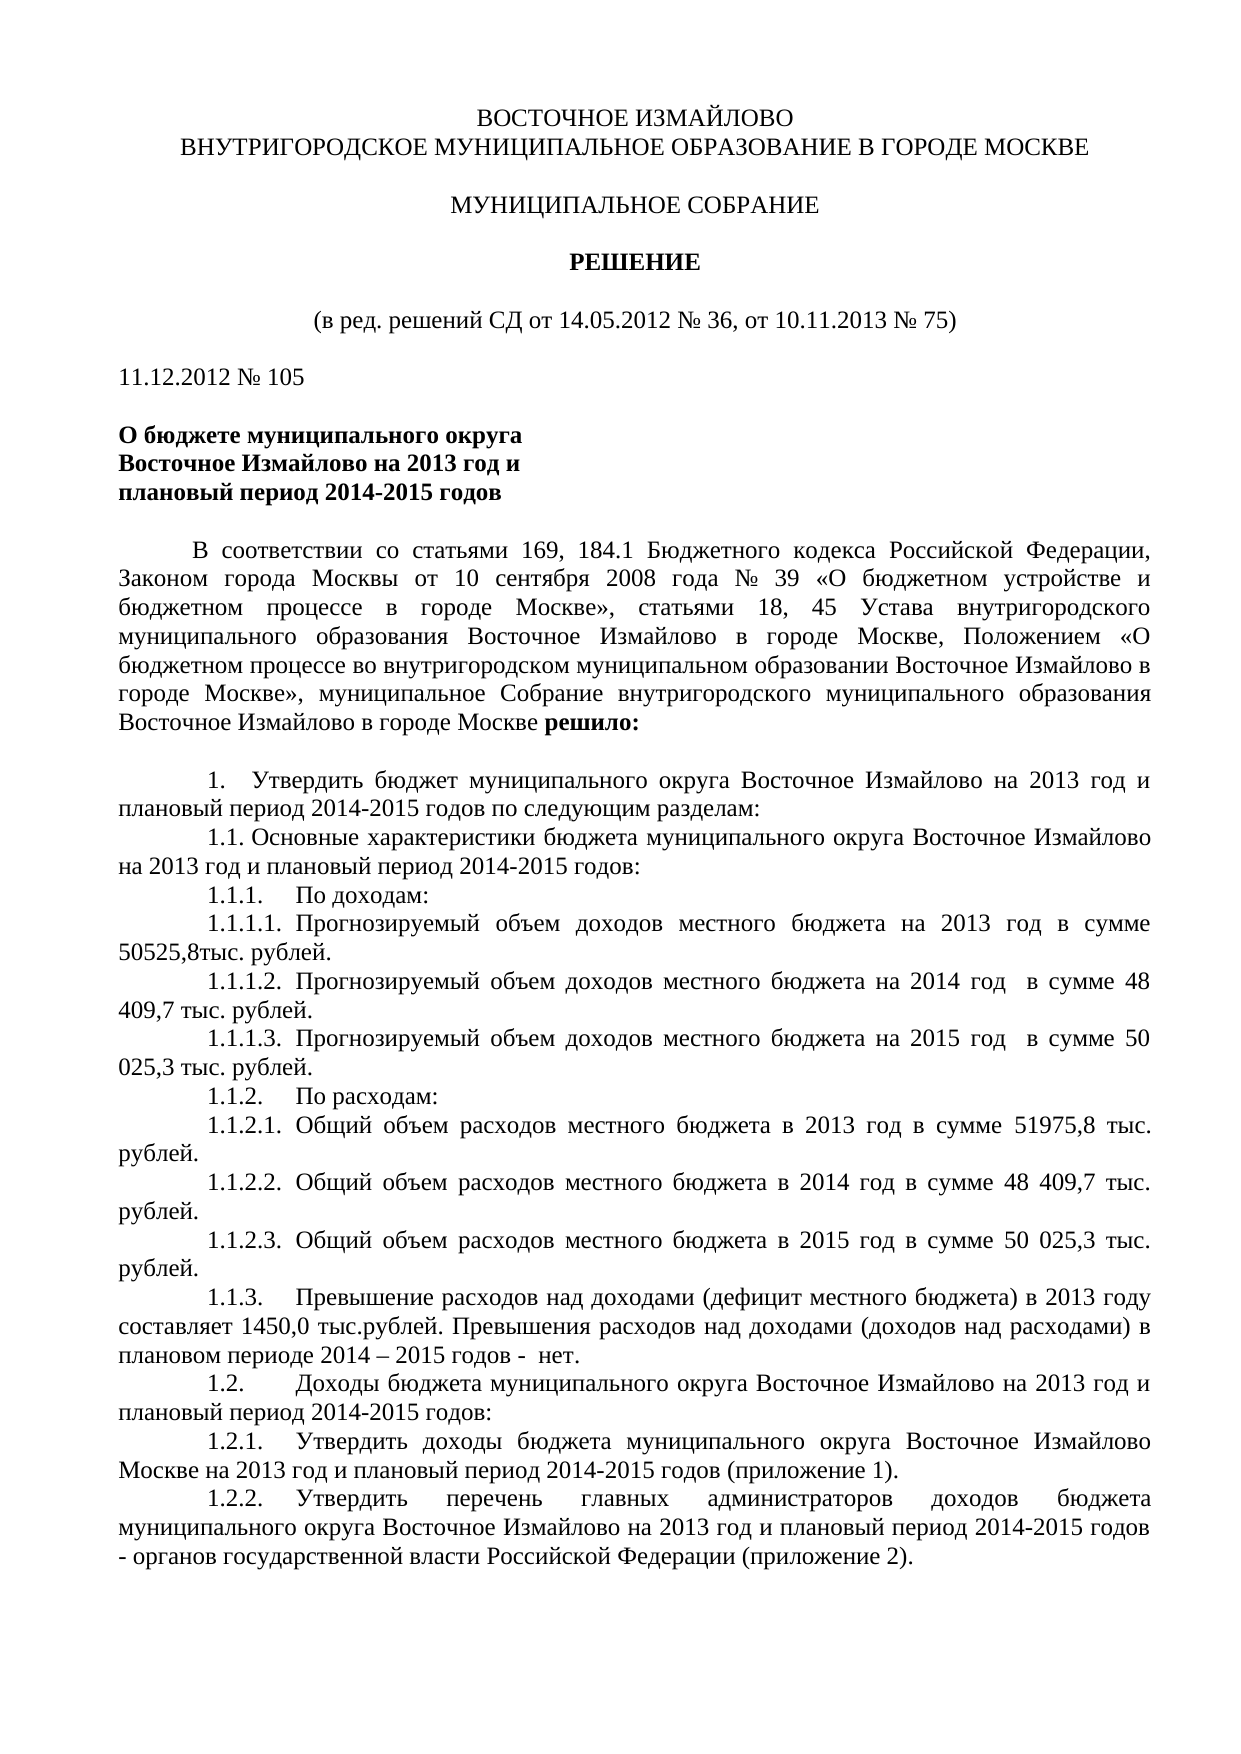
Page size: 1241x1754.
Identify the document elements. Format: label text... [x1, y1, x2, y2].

list Прогнозируемый объем доходов местного бюджета на 2013 год в сумме 50525,8тыс. рублей. [118, 908, 1152, 966]
list Основные характеристики бюджета муниципального округа Восточное Измайлово на 2013 год и плановый период 2014-2015 годов: [118, 822, 1152, 880]
list Утвердить доходы бюджета муниципального округа Восточное Измайлово Москве на 2013 год и плановый период 2014-2015 годов (приложение 1). [118, 1426, 1152, 1483]
list Общий объем расходов местного бюджета в 2015 год в сумме 50 025,3 тыс. рублей. [118, 1225, 1152, 1282]
list По расходам: [118, 1081, 1152, 1110]
list Утвердить перечень главных администраторов доходов бюджета муниципального округа Восточное Измайлово на 2013 год и плановый период 2014-2015 годов - органов государственной власти Российской Федерации (приложение 2). [118, 1483, 1152, 1570]
text МУНИЦИПАЛЬНОЕ СОБРАНИЕ [118, 190, 1152, 218]
list Прогнозируемый объем доходов местного бюджета на 2014 год в сумме 48 409,7 тыс. рублей. [118, 966, 1152, 1023]
list Общий объем расходов местного бюджета в 2013 год в сумме 51975,8 тыс. рублей. [118, 1110, 1152, 1167]
text В соответствии со статьями 169, 184.1 Бюджетного кодекса Российской Федерации, Законом города Москвы от 10 сентября 2008 года № 39 «О бюджетном устройстве и бюджетном процессе в городе Москве», статьями 18, 45 Устава внутригородского муниципального образования Восточное Измайлово в городе Москве, Положением «О бюджетном процессе во внутригородском муниципальном образовании Восточное Измайлово в городе Москве», муниципальное Собрание внутригородского муниципального образования Восточное Измайлово в городе Москве решило: [118, 535, 1152, 736]
text О бюджете муниципального округа Восточное Измайлово на 2013 год и плановый период 2014-2015 годов [118, 420, 620, 506]
list Превышение расходов над доходами (дефицит местного бюджета) в 2013 году составляет 1450,0 тыс.рублей. Превышения расходов над доходами (доходов над расходами) в плановом периоде 2014 – 2015 годов - нет. [118, 1282, 1152, 1368]
list Общий объем расходов местного бюджета в 2014 год в сумме 48 409,7 тыс. рублей. [118, 1167, 1152, 1225]
text (в ред. решений СД от 14.05.2012 № 36, от 10.11.2013 № 75) [118, 305, 1152, 333]
list Доходы бюджета муниципального округа Восточное Измайлово на 2013 год и плановый период 2014-2015 годов: [118, 1368, 1152, 1426]
text 11.12.2012 № 105 [118, 362, 1152, 391]
list По доходам: [118, 880, 1152, 908]
text ВОСТОЧНОЕ ИЗМАЙЛОВО [118, 103, 1152, 132]
list Прогнозируемый объем доходов местного бюджета на 2015 год в сумме 50 025,3 тыс. рублей. [118, 1023, 1152, 1081]
text ВНУТРИГОРОДСКОЕ МУНИЦИПАЛЬНОЕ ОБРАЗОВАНИЕ В ГОРОДЕ МОСКВЕ [118, 132, 1152, 161]
list Утвердить бюджет муниципального округа Восточное Измайлово на 2013 год и плановый период 2014-2015 годов по следующим разделам: [118, 765, 1152, 822]
text РЕШЕНИЕ [118, 247, 1152, 276]
